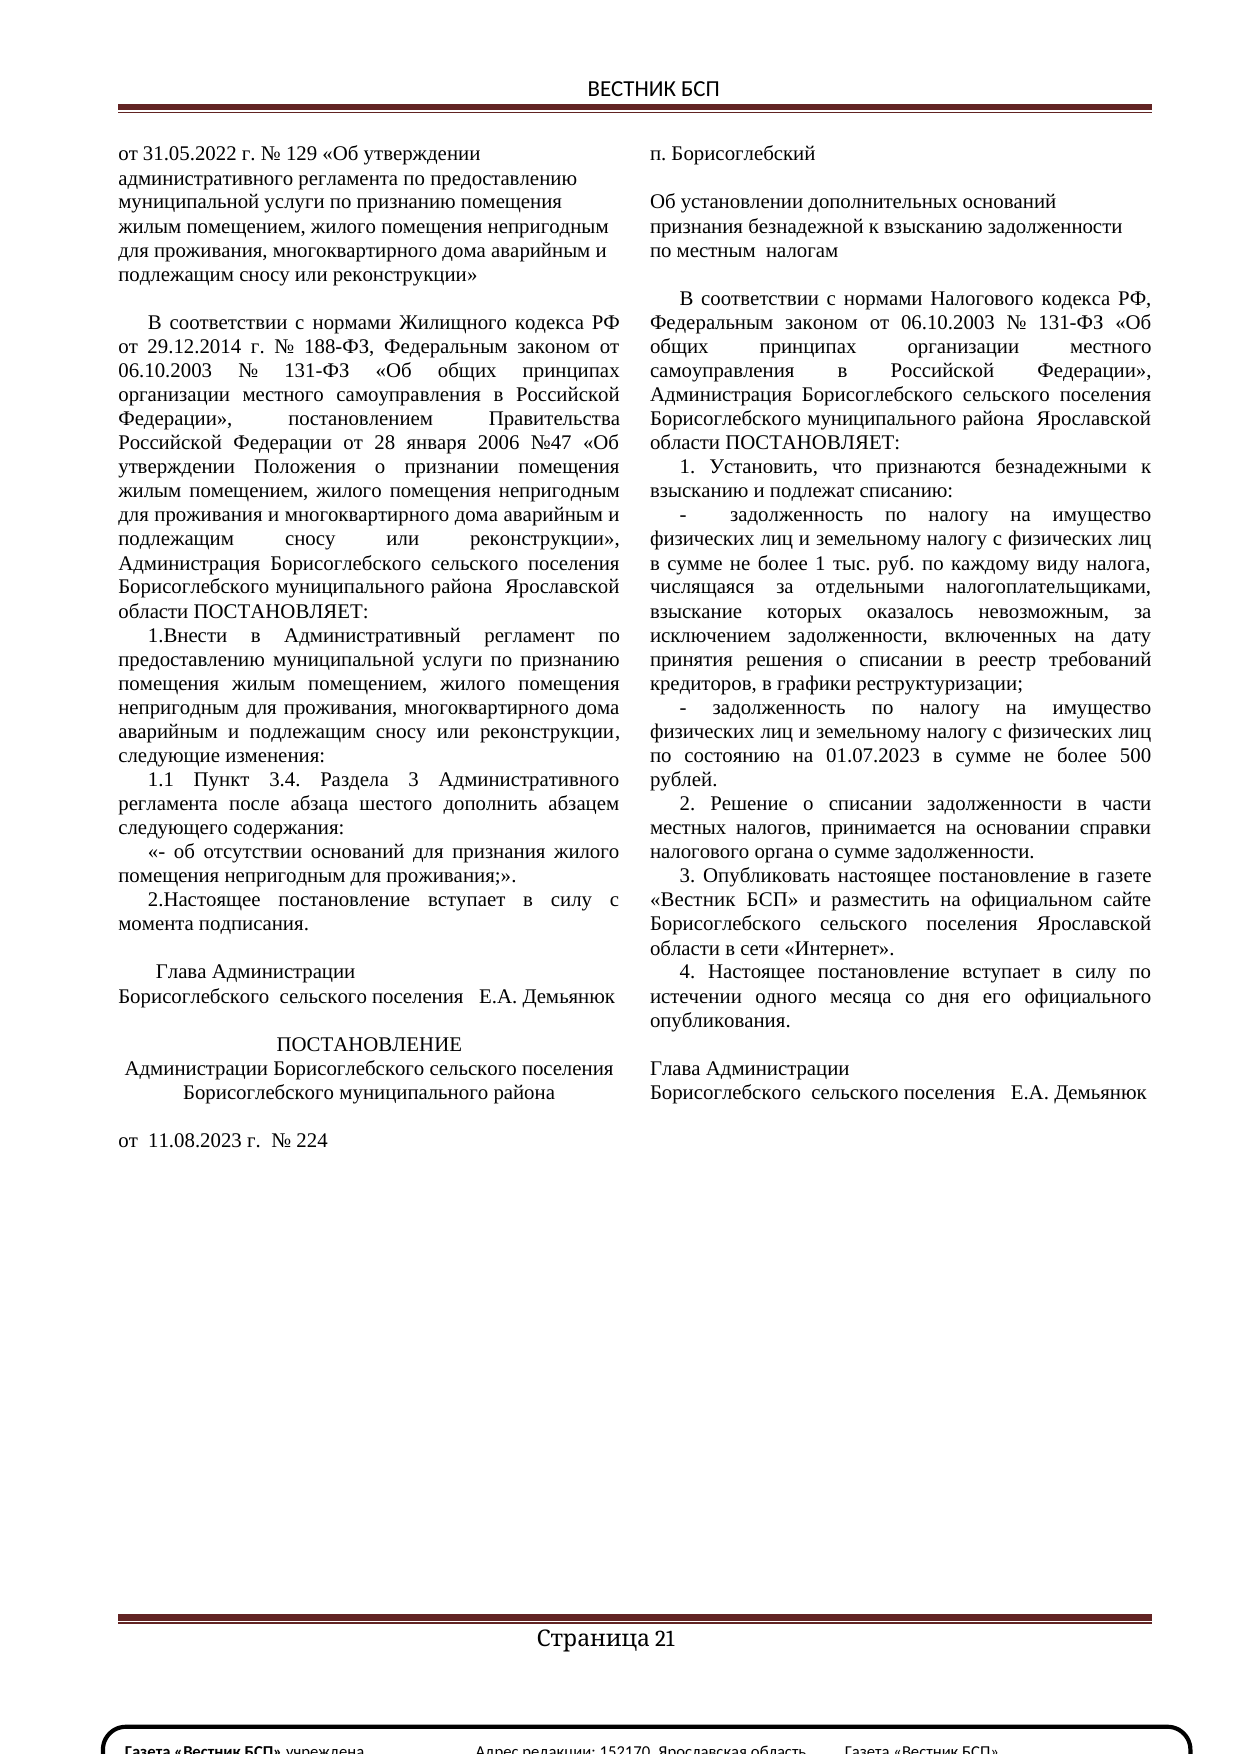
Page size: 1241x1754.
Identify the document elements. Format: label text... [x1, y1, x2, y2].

text п. Борисоглебский [650, 141, 1152, 165]
text от 31.05.2022 г. № 129 «Об утверждении административного регламента по предоставлению муниципальной услуги по признанию помещения жилым помещением, жилого помещения непригодным для проживания, многоквартирного дома аварийным и подлежащим сносу или реконструкции» [118, 141, 620, 286]
text 1.1 Пункт 3.4. Раздела 3 Административного регламента после абзаца шестого дополнить абзацем следующего содержания: [118, 767, 620, 839]
text Борисоглебского муниципального района [118, 1080, 620, 1104]
text от 11.08.2023 г. № 224 [118, 1128, 620, 1152]
text 2. Решение о списании задолженности в части местных налогов, принимается на основании справки налогового органа о сумме задолженности. [650, 791, 1152, 863]
text Борисоглебского сельского поселения Е.А. Демьянюк [118, 983, 620, 1008]
text 3. Опубликовать настоящее постановление в газете «Вестник БСП» и разместить на официальном сайте Борисоглебского сельского поселения Ярославской области в сети «Интернет». [650, 863, 1152, 959]
text 1.Внести в Административный регламент по предоставлению муниципальной услуги по признанию помещения жилым помещением, жилого помещения непригодным для проживания, многоквартирного дома аварийным и подлежащим сносу или реконструкции, следующие изменения: [118, 623, 620, 767]
text Администрации Борисоглебского сельского поселения [118, 1056, 620, 1080]
text В соответствии с нормами Жилищного кодекса РФ от 29.12.2014 г. № 188-ФЗ, Федеральным законом от 06.10.2003 № 131-ФЗ «Об общих принципах организации местного самоуправления в Российской Федерации», постановлением Правительства Российской Федерации от 28 января 2006 №47 «Об утверждении Положения о признании помещения жилым помещением, жилого помещения непригодным для проживания и многоквартирного дома аварийным и подлежащим сносу или реконструкции», Администрация Борисоглебского сельского поселения Борисоглебского муниципального района Ярославской области ПОСТАНОВЛЯЕТ: [118, 310, 620, 623]
text Об установлении дополнительных оснований признания безнадежной к взысканию задолженности по местным налогам [650, 189, 1152, 262]
text 2.Настоящее постановление вступает в силу с момента подписания. [118, 887, 620, 935]
text Борисоглебского сельского поселения Е.А. Демьянюк [650, 1080, 1152, 1104]
text - задолженность по налогу на имущество физических лиц и земельному налогу с физических лиц в сумме не более 1 тыс. руб. по каждому виду налога, числящаяся за отдельными налогоплательщиками, взыскание которых оказалось невозможным, за исключением задолженности, включенных на дату принятия решения о списании в реестр требований кредиторов, в графики реструктуризации; [650, 502, 1152, 695]
text - задолженность по налогу на имущество физических лиц и земельному налогу с физических лиц по состоянию на 01.07.2023 в сумме не более 500 рублей. [650, 695, 1152, 791]
text Глава Администрации [118, 959, 620, 983]
text В соответствии с нормами Налогового кодекса РФ, Федеральным законом от 06.10.2003 № 131-ФЗ «Об общих принципах организации местного самоуправления в Российской Федерации», Администрация Борисоглебского сельского поселения Борисоглебского муниципального района Ярославской области ПОСТАНОВЛЯЕТ: [650, 286, 1152, 454]
text 1. Установить, что признаются безнадежными к взысканию и подлежат списанию: [650, 454, 1152, 502]
text «- об отсутствии оснований для признания жилого помещения непригодным для проживания;». [118, 839, 620, 887]
text 4. Настоящее постановление вступает в силу по истечении одного месяца со дня его официального опубликования. [650, 959, 1152, 1032]
text ПОСТАНОВЛЕНИЕ [118, 1032, 620, 1056]
text Глава Администрации [650, 1056, 1152, 1080]
